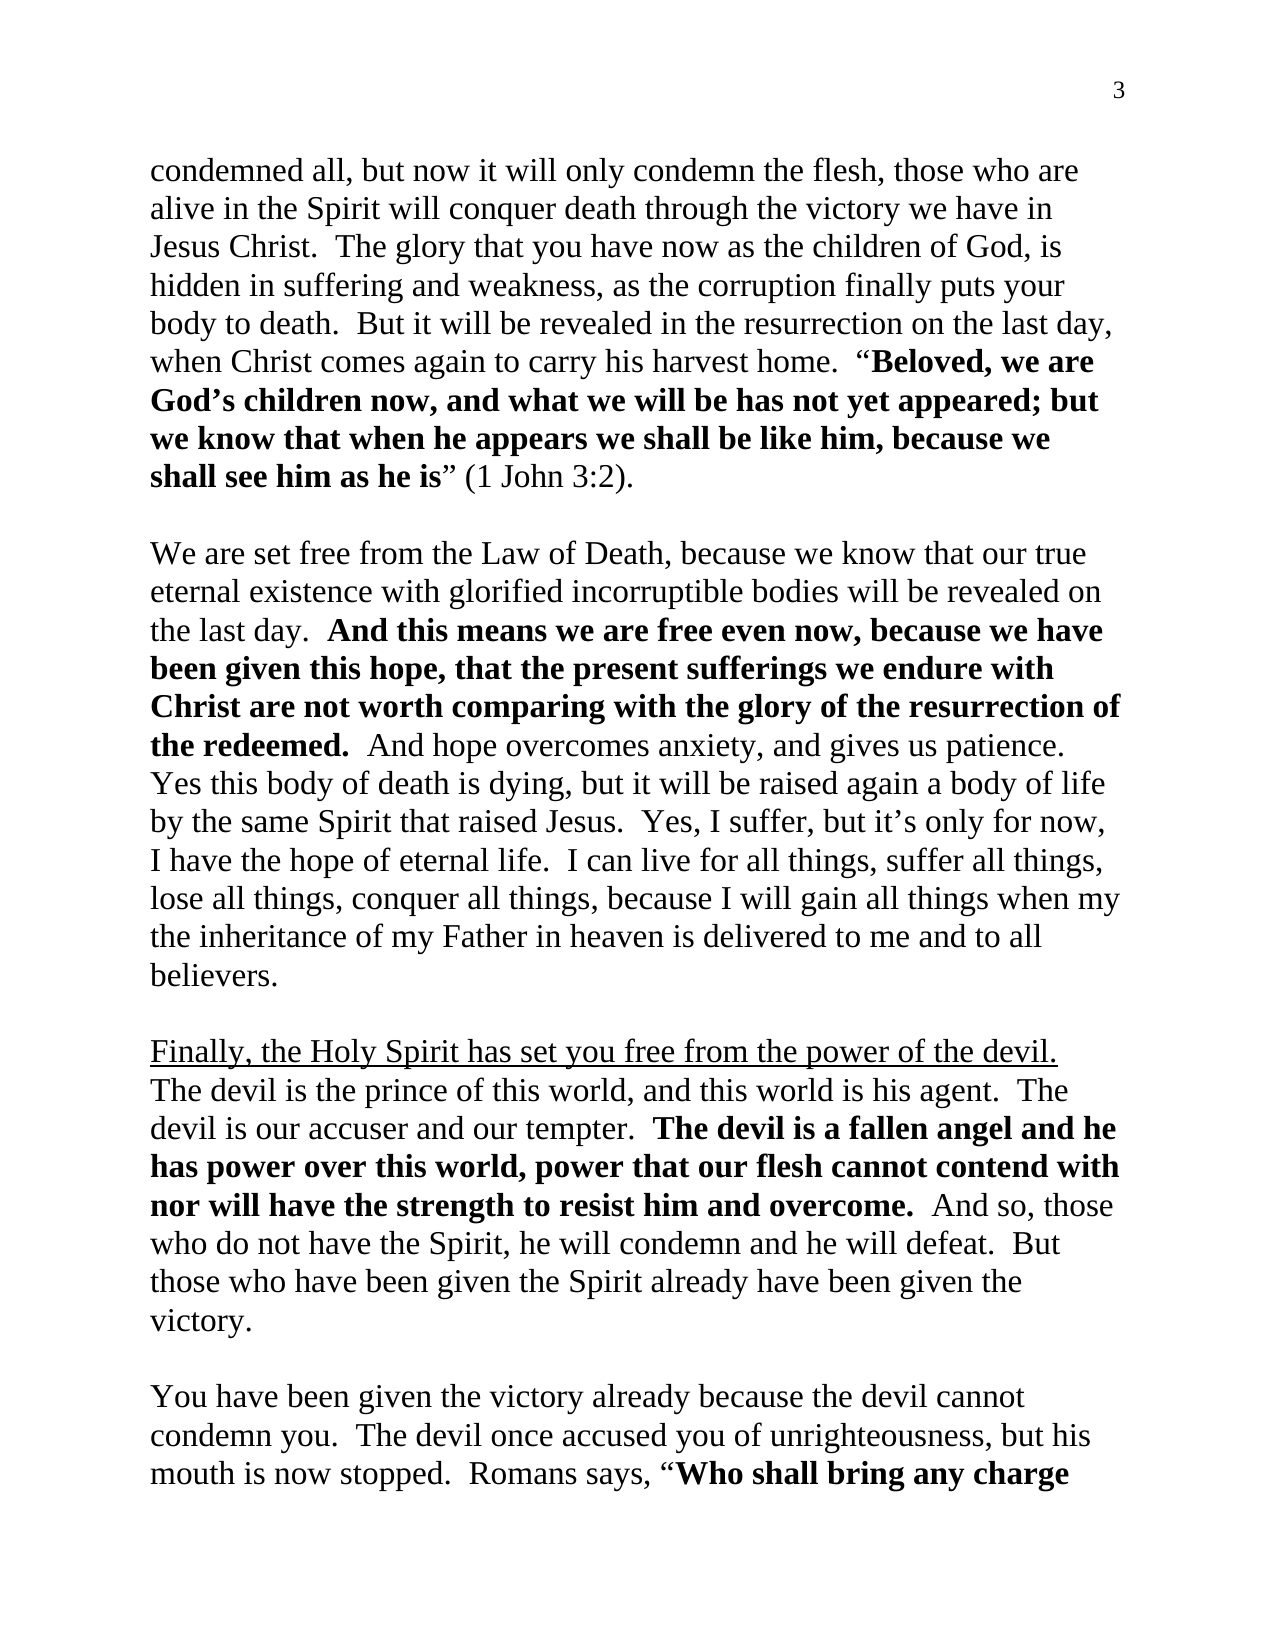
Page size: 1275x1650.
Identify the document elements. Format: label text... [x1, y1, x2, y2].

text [150, 150, 1125, 495]
text Finally, the Holy Spirit has set you free from the power of the devil. The devil is the prince of this world, and this world is his agent. The devil is our accuser and our tempter. The devil is a fallen angel and he has power over this world, power that our flesh cannot contend with nor will have the strength to resist him and overcome. And so, those who do not have the Spirit, he will condemn and he will defeat. But those who have been given the Spirit already have been given the victory. [150, 1032, 1125, 1338]
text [150, 1377, 1125, 1492]
text We are set free from the Law of Death, because we know that our true eternal existence with glorified incorruptible bodies will be revealed on the last day. And this means we are free even now, because we have been given this hope, that the present sufferings we endure with Christ are not worth comparing with the glory of the resurrection of the redeemed. And hope overcomes anxiety, and gives us patience. Yes this body of death is dying, but it will be raised again a body of life by the same Spirit that raised Jesus. Yes, I suffer, but it’s only for now, I have the hope of eternal life. I can live for all things, suffer all things, lose all things, conquer all things, because I will gain all things when my the inheritance of my Father in heaven is delivered to me and to all believers. [150, 533, 1125, 993]
